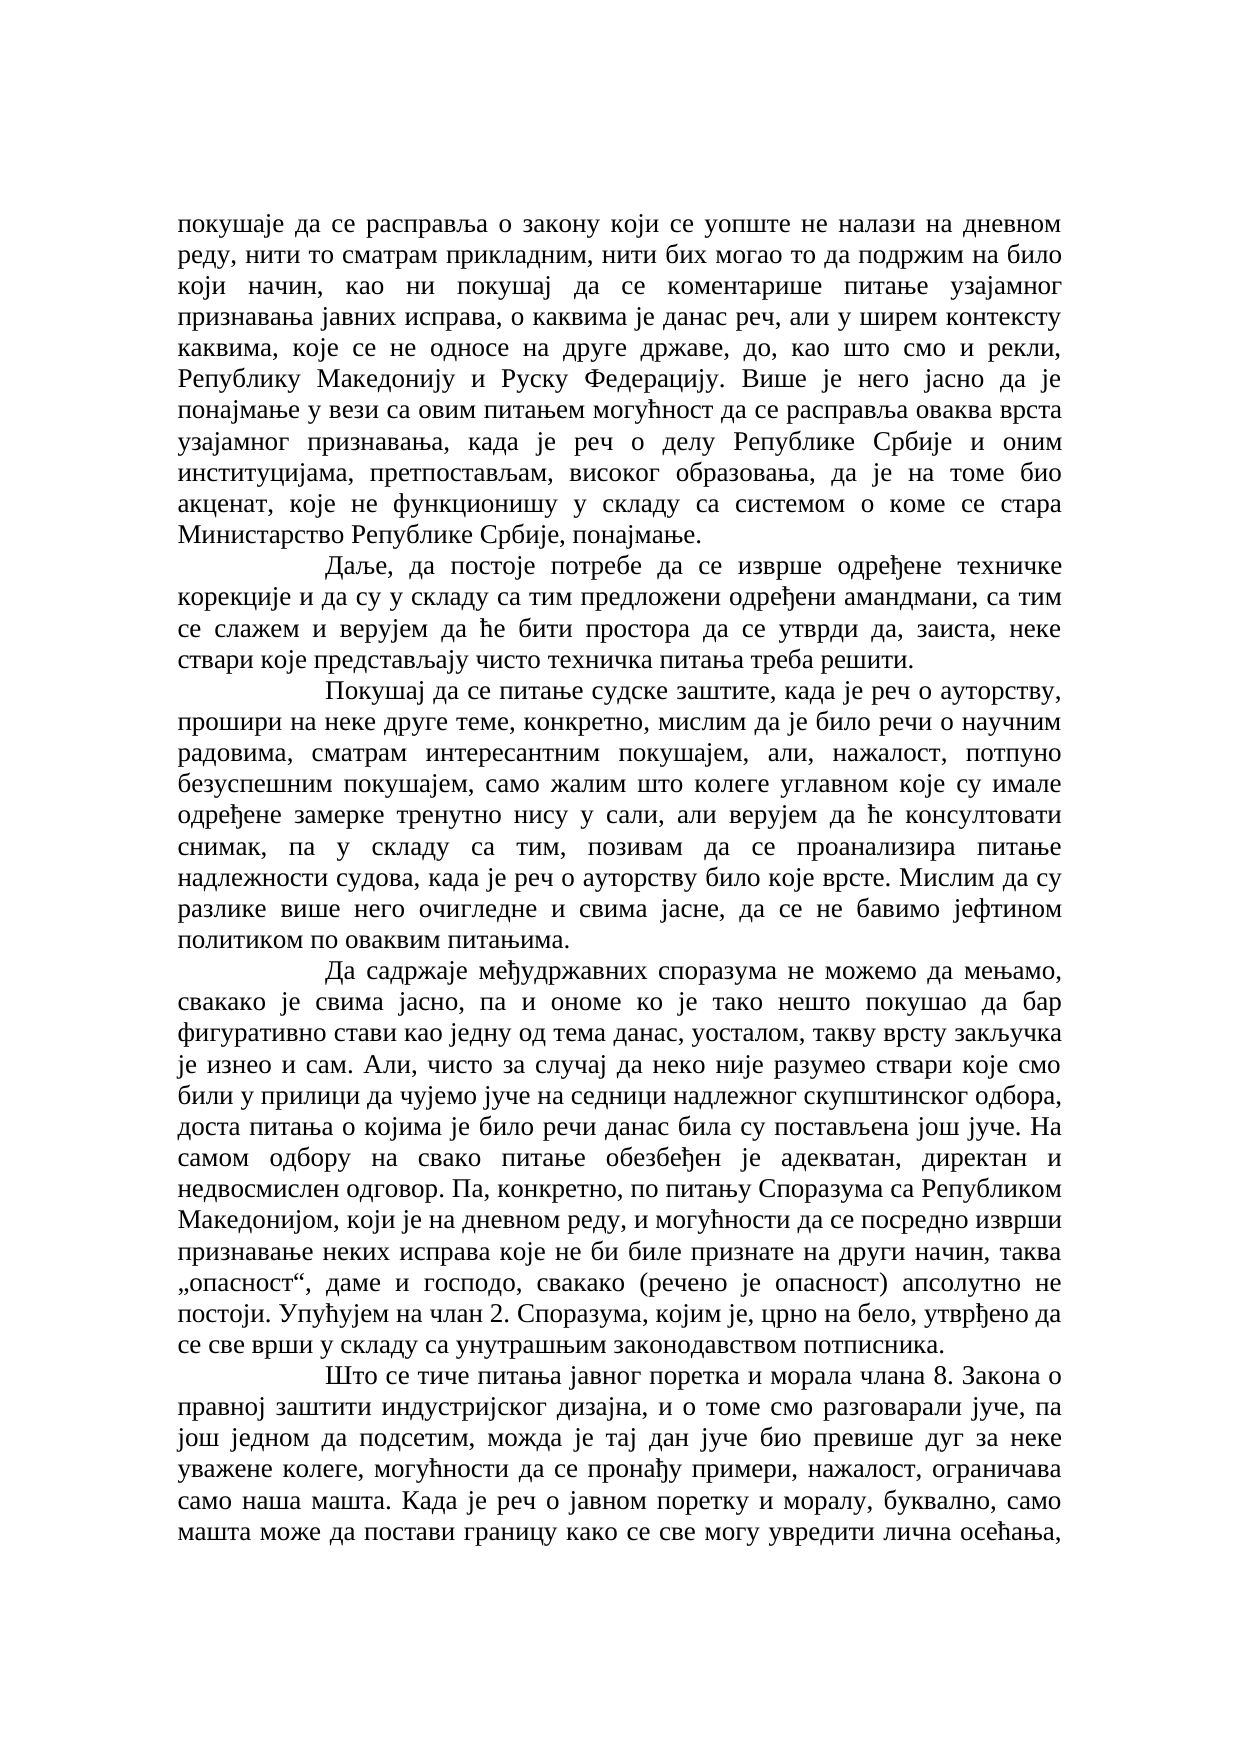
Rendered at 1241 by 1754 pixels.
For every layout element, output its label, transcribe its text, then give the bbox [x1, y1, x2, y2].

text Даље, да постоје потребе да се изврше одређене техничке корекције и да су у складу са тим предложени одређени амандмани, са тим се слажем и верујем да ће бити простора да се утврди да, заиста, неке ствари које представљају чисто техничка питања треба решити. [177, 549, 1063, 674]
text Да садржаје међудржавних споразума не можемо да мењамо, свакако је свима јасно, па и ономе ко је тако нешто покушао да бар фигуративно стави као једну од тема данас, уосталом, такву врсту закључка је изнео и сам. Али, чисто за случај да неко није разумео ствари које смо били у прилици да чујемо јуче на седници надлежног скупштинског одбора, доста питања о којима је било речи данас била су постављена још јуче. На самом одбору на свако питање обезбеђен је адекватан, директан и недвосмислен одговор. Па, конкретно, по питању Споразума са Републиком Македонијом, који је на дневном реду, и могућности да се посредно изврши признавање неких исправа које не би биле признате на други начин, таква „опасност“, даме и господо, свакако (речено је опасност) апсолутно не постоји. Упућујем на члан 2. Споразума, којим је, црно на бело, утврђено да се све врши у складу са унутрашњим законодавством потписника. [177, 954, 1063, 1359]
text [177, 1359, 1063, 1546]
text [177, 207, 1063, 549]
text Покушај да се питање судске заштите, када је реч о ауторству, прошири на неке друге теме, конкретно, мислим да је било речи о научним радовима, сматрам интересантним покушајем, али, нажалост, потпуно безуспешним покушајем, само жалим што колеге углавном које су имале одређене замерке тренутно нису у сали, али верујем да ће консултовати снимак, па у складу са тим, позивам да се проанализира питање надлежности судова, када је реч о ауторству било које врсте. Мислим да су разлике више него очигледне и свима јасне, да се не бавимо јефтином политиком по оваквим питањима. [177, 674, 1063, 954]
